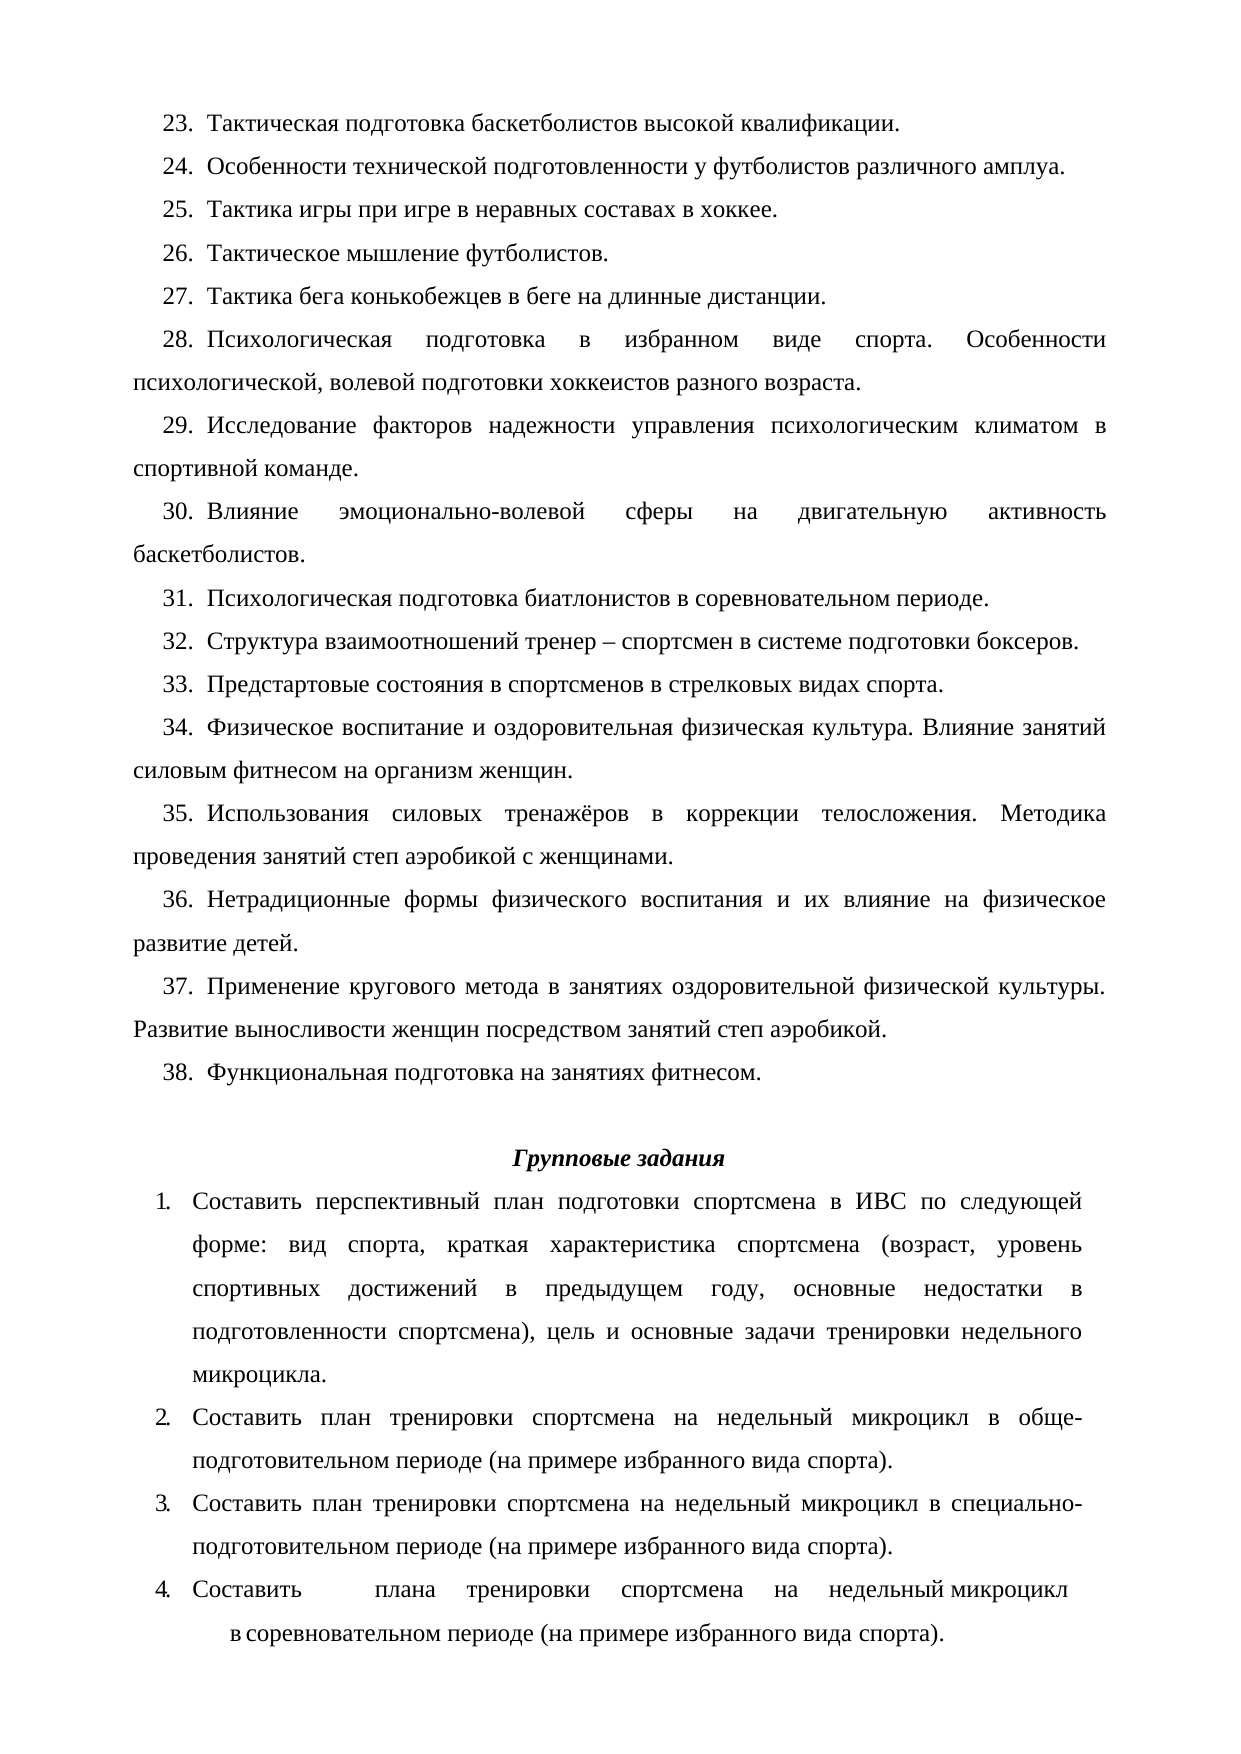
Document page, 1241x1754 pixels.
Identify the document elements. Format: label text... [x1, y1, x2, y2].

list Составить план тренировки спортсмена на недельный микроцикл в обще- подготовительном периоде (на примере избранного вида спорта). [155, 1402, 1084, 1474]
list Составить плана тренировки спортсмена на недельный микроцикл [155, 1574, 1083, 1603]
list Применение кругового метода в занятиях оздоровительной физической культуры. Развитие выносливости женщин посредством занятий степ аэробикой. [133, 971, 1107, 1043]
list Нетрадиционные формы физического воспитания и их влияние на физическое развитие детей. [133, 884, 1107, 956]
list Физическое воспитание и оздоровительная физическая культура. Влияние занятий силовым фитнесом на организм женщин. [133, 712, 1107, 784]
list Психологическая подготовка биатлонистов в соревновательном периоде. [133, 583, 1107, 611]
list Использования силовых тренажёров в коррекции телосложения. Методика проведения занятий степ аэробикой с женщинами. [133, 798, 1107, 870]
list Структура взаимоотношений тренер – спортсмен в системе подготовки боксеров. [133, 626, 1107, 654]
list в соревновательном периоде (на примере избранного вида спорта). [192, 1618, 1083, 1646]
list Особенности технической подготовленности у футболистов различного амплуа. [133, 151, 1107, 180]
list Составить план тренировки спортсмена на недельный микроцикл в специально- подготовительном периоде (на примере избранного вида спорта). [155, 1488, 1084, 1560]
list Тактика игры при игре в неравных составах в хоккее. [133, 194, 1107, 223]
list Тактика бега конькобежцев в беге на длинные дистанции. [133, 281, 1107, 309]
list Тактическая подготовка баскетболистов высокой квалификации. [133, 108, 1107, 137]
list Предстартовые состояния в спортсменов в стрелковых видах спорта. [133, 669, 1107, 698]
list Психологическая подготовка в избранном виде спорта. Особенности психологической, волевой подготовки хоккеистов разного возраста. [133, 324, 1107, 396]
list Составить перспективный план подготовки спортсмена в ИВС по следующей форме: вид спорта, краткая характеристика спортсмена (возраст, уровень спортивных достижений в предыдущем году, основные недостатки в подготовленности спортсмена), цель и основные задачи тренировки недельного микроцикла. [155, 1186, 1083, 1388]
list Влияние эмоционально-волевой сферы на двигательную активность баскетболистов. [133, 496, 1107, 568]
list Исследование факторов надежности управления психологическим климатом в спортивной команде. [133, 410, 1107, 482]
list Функциональная подготовка на занятиях фитнесом. [133, 1057, 1107, 1086]
text Групповые задания [133, 1143, 1107, 1172]
list Тактическое мышление футболистов. [133, 238, 1107, 266]
